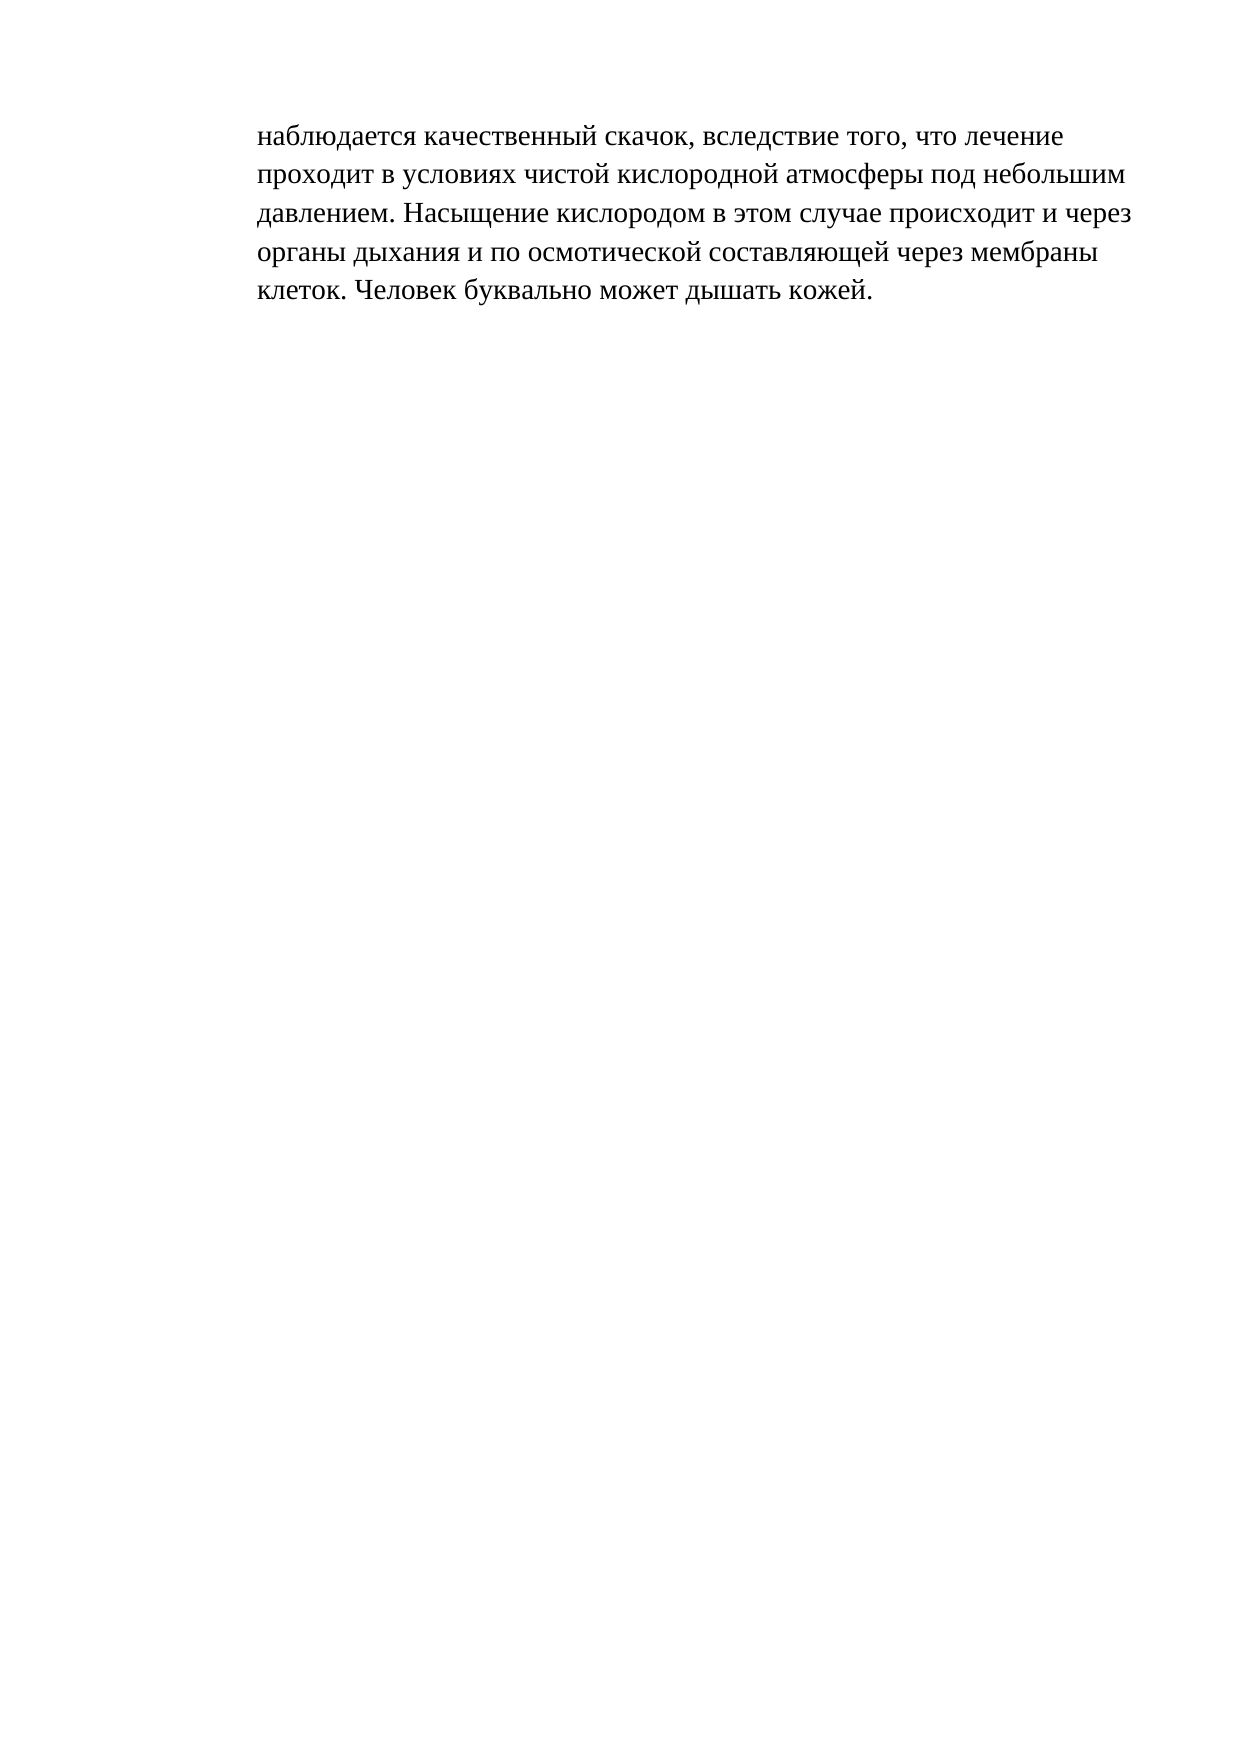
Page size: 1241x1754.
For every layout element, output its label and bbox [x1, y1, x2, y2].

list [220, 118, 1152, 306]
